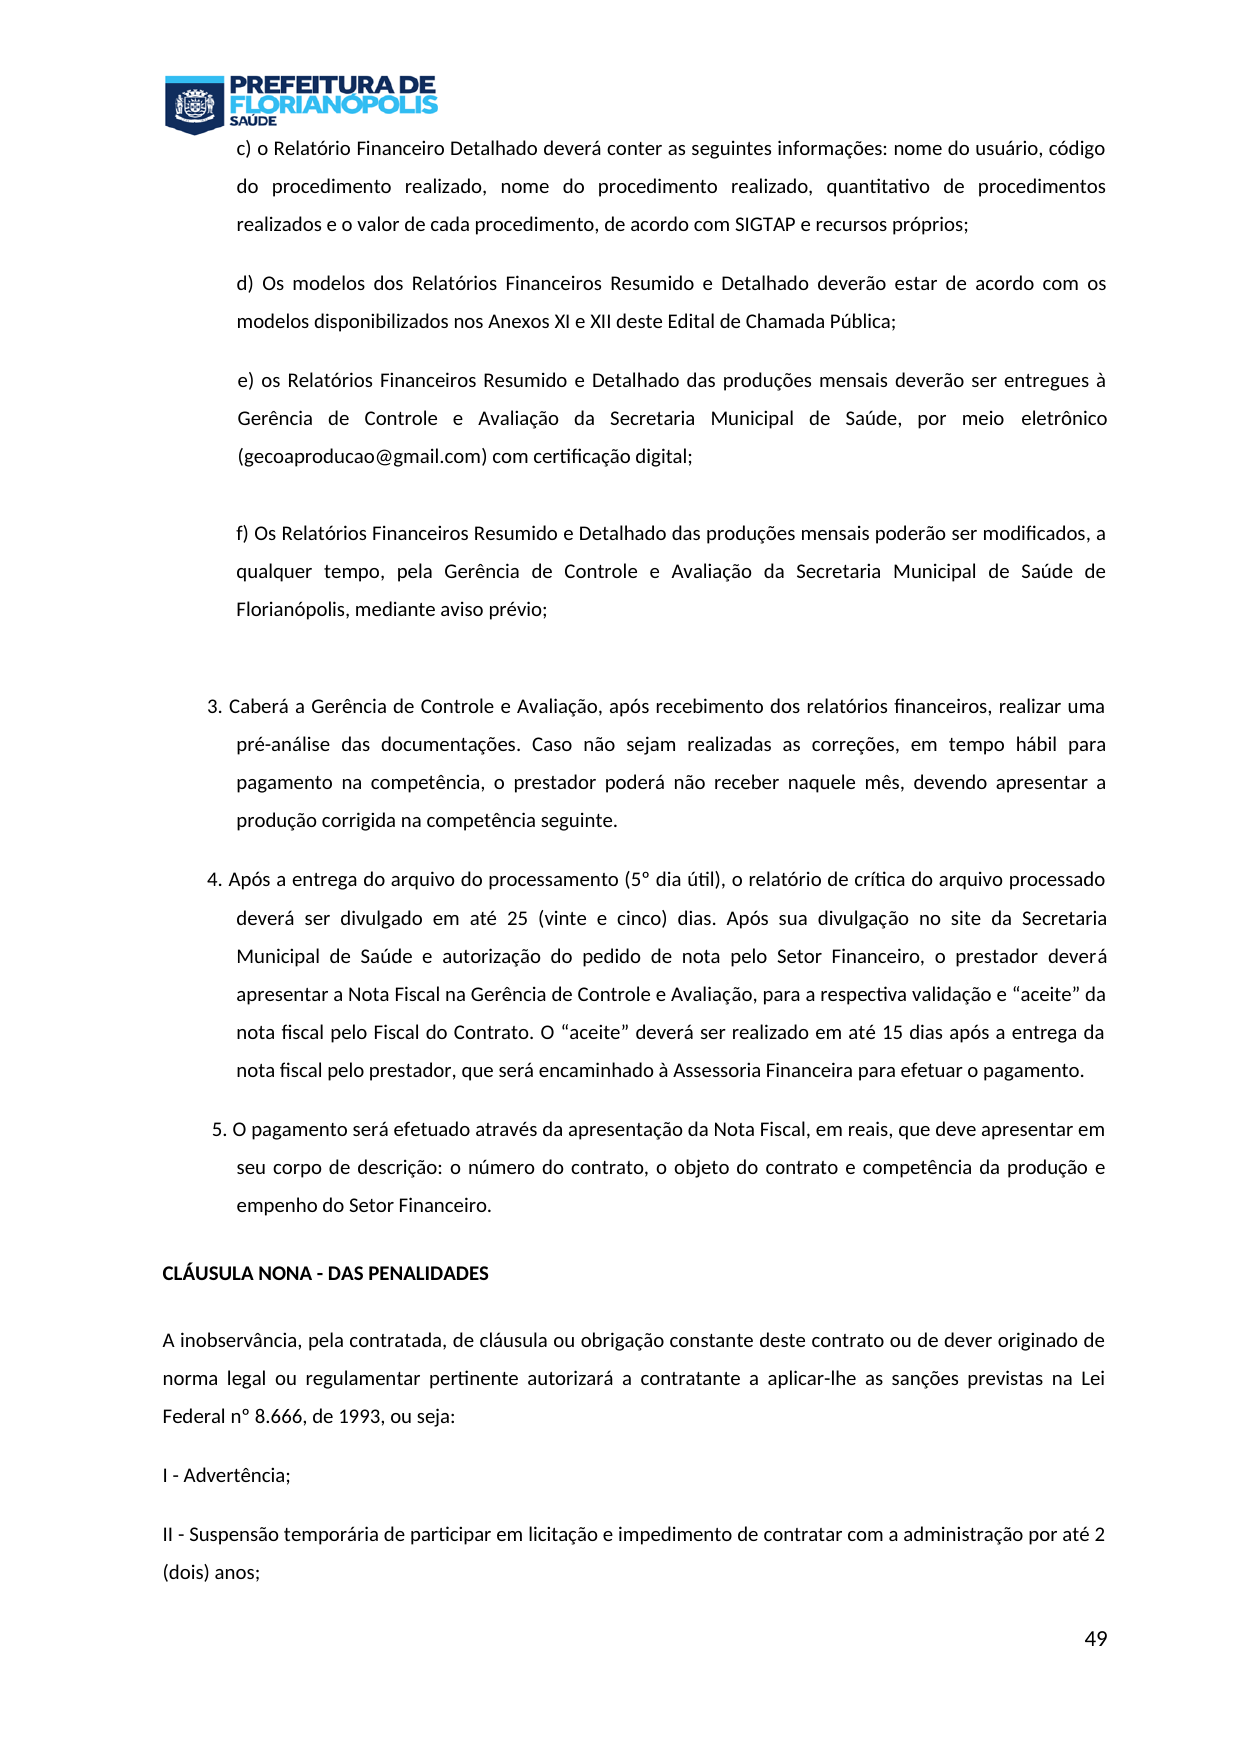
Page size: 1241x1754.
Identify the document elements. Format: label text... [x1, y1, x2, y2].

text f) Os Relatórios Financeiros Resumido e Detalhado das produções mensais poderão ser modificados, a qualquer tempo, pela Gerência de Controle e Avaliação da Secretaria Municipal de Saúde de Florianópolis, mediante aviso prévio; [236, 520, 1107, 622]
text CLÁUSULA NONA - DAS PENALIDADES [162, 1260, 1107, 1285]
picture [162, 73, 444, 136]
text I - Advertência; [162, 1462, 1107, 1488]
text 3. Caberá a Gerência de Controle e Avaliação, após recebimento dos relatórios financeiros, realizar uma pré-análise das documentações. Caso não sejam realizadas as correções, em tempo hábil para pagamento na competência, o prestador poderá não receber naquele mês, devendo apresentar a produção corrigida na competência seguinte. [207, 693, 1107, 833]
text 4. Após a entrega do arquivo do processamento (5º dia útil), o relatório de crítica do arquivo processado deverá ser divulgado em até 25 (vinte e cinco) dias. Após sua divulgação no site da Secretaria Municipal de Saúde e autorização do pedido de nota pelo Setor Financeiro, o prestador deverá apresentar a Nota Fiscal na Gerência de Controle e Avaliação, para a respectiva validação e “aceite” da nota fiscal pelo Fiscal do Contrato. O “aceite” deverá ser realizado em até 15 dias após a entrega da nota fiscal pelo prestador, que será encaminhado à Assessoria Financeira para efetuar o pagamento. [207, 867, 1107, 1083]
text d) Os modelos dos Relatórios Financeiros Resumido e Detalhado deverão estar de acordo com os modelos disponibilizados nos Anexos XI e XII deste Edital de Chamada Pública; [236, 270, 1107, 334]
text c) o Relatório Financeiro Detalhado deverá conter as seguintes informações: nome do usuário, código do procedimento realizado, nome do procedimento realizado, quantitativo de procedimentos realizados e o valor de cada procedimento, de acordo com SIGTAP e recursos próprios; [236, 135, 1107, 237]
text II - Suspensão temporária de participar em licitação e impedimento de contratar com a administração por até 2 (dois) anos; [162, 1521, 1107, 1585]
text e) os Relatórios Financeiros Resumido e Detalhado das produções mensais deverão ser entregues à Gerência de Controle e Avaliação da Secretaria Municipal de Saúde, por meio eletrônico (gecoaproducao@gmail.com) com certificação digital; [237, 367, 1107, 469]
text A inobservância, pela contratada, de cláusula ou obrigação constante deste contrato ou de dever originado de norma legal ou regulamentar pertinente autorizará a contratante a aplicar-lhe as sanções previstas na Lei Federal nº 8.666, de 1993, ou seja: [162, 1327, 1107, 1429]
text 5. O pagamento será efetuado através da apresentação da Nota Fiscal, em reais, que deve apresentar em seu corpo de descrição: o número do contrato, o objeto do contrato e competência da produção e empenho do Setor Financeiro. [207, 1116, 1107, 1218]
